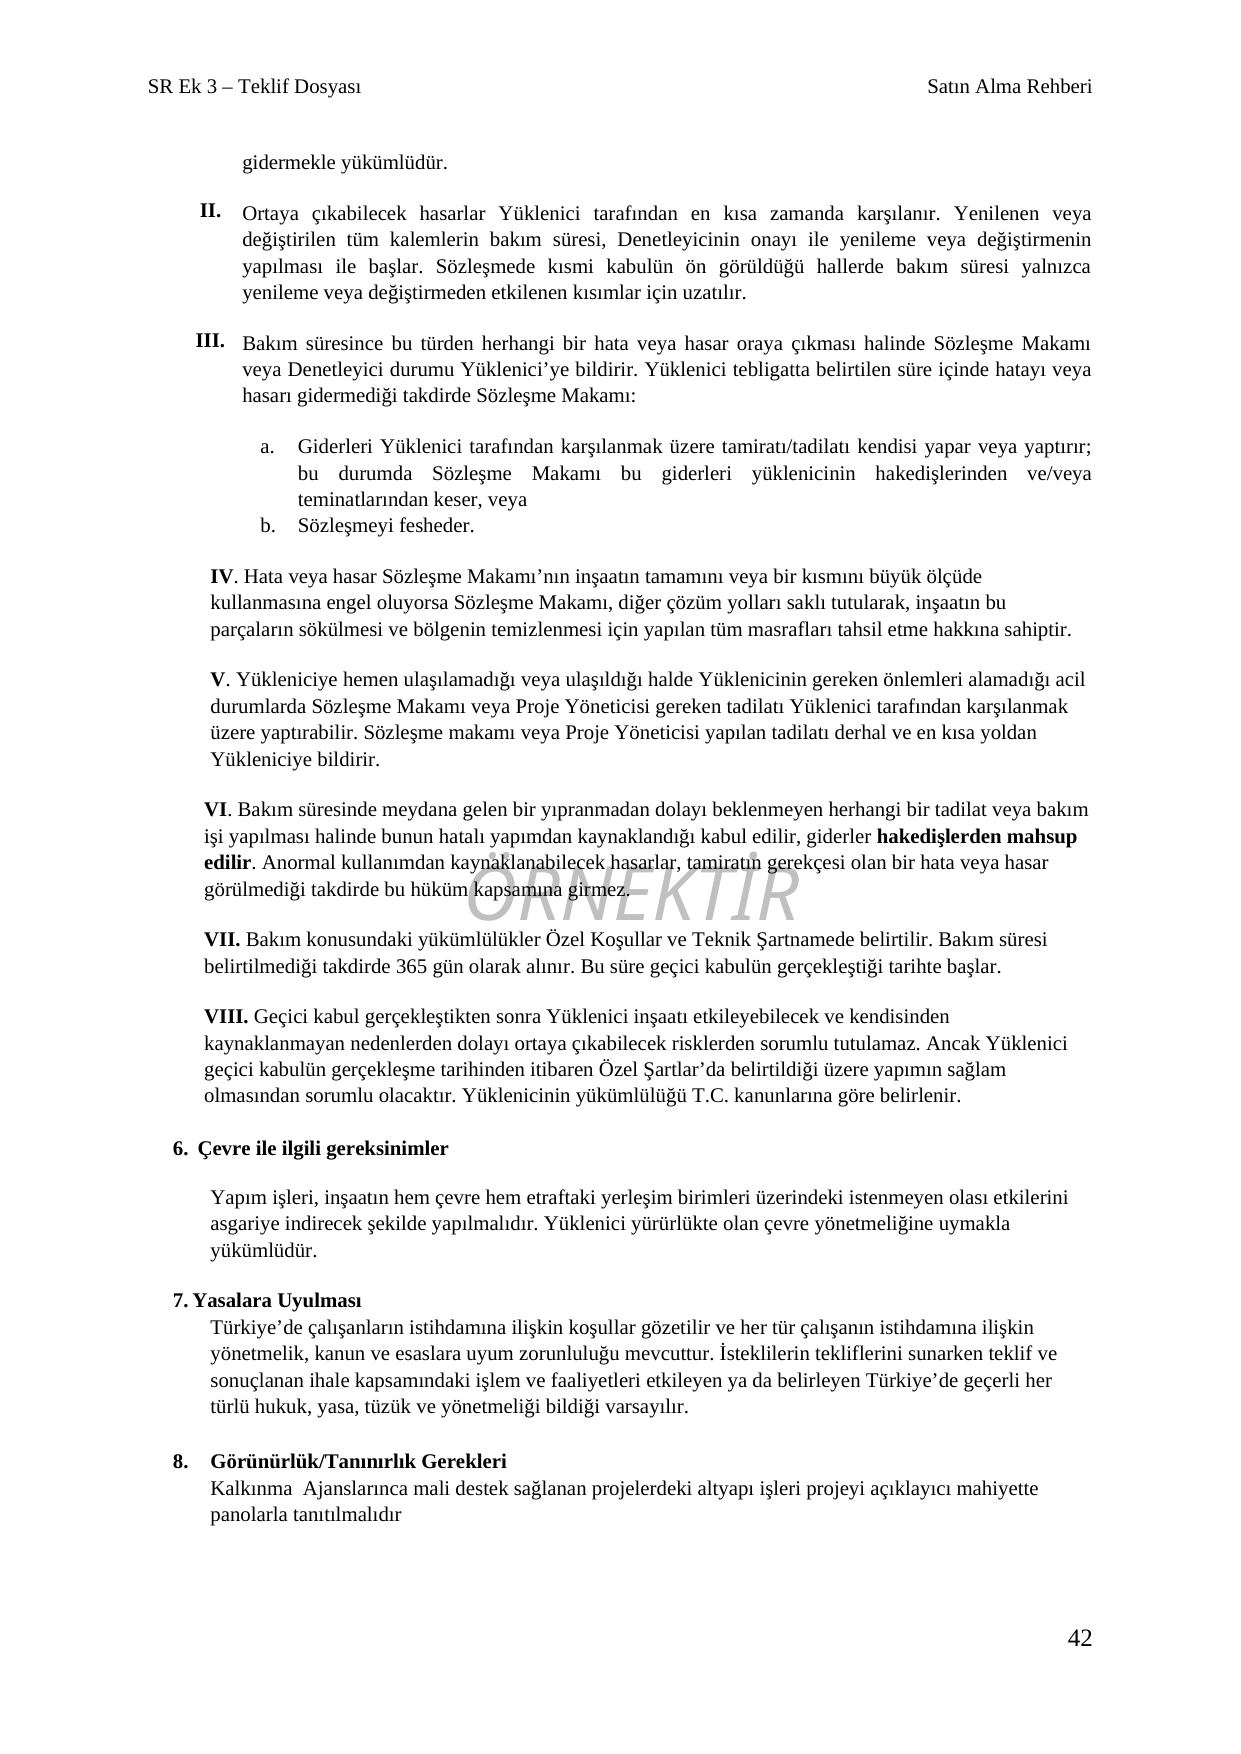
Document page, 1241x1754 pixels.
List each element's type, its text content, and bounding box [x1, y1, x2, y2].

text VIII. Geçici kabul gerçekleştikten sonra Yüklenici inşaatı etkileyebilecek ve kendisinden kaynaklanmayan nedenlerden dolayı ortaya çıkabilecek risklerden sorumlu tutulamaz. Ancak Yüklenici geçici kabulün gerçekleşme tarihinden itibaren Özel Şartlar’da belirtildiği üzere yapımın sağlam olmasından sorumlu olacaktır. Yüklenicinin yükümlülüğü T.C. kanunlarına göre belirlenir. [166, 1002, 1093, 1107]
list Bakım süresince bu türden herhangi bir hata veya hasar oraya çıkması halinde Sözleşme Makamı veya Denetleyici durumu Yüklenici’ye bildirir. Yüklenici tebligatta belirtilen süre içinde hatayı veya hasarı gidermediği takdirde Sözleşme Makamı: [210, 328, 1093, 407]
text Yapım işleri, inşaatın hem çevre hem etraftaki yerleşim birimleri üzerindeki istenmeyen olası etkilerini asgariye indirecek şekilde yapılmalıdır. Yüklenici yürürlükte olan çevre yönetmeliğine uymakla yükümlüdür. [210, 1182, 1093, 1262]
list Ortaya çıkabilecek hasarlar Yüklenici tarafından en kısa zamanda karşılanır. Yenilenen veya değiştirilen tüm kalemlerin bakım süresi, Denetleyicinin onayı ile yenileme veya değiştirmenin yapılması ile başlar. Sözleşmede kısmi kabulün ön görüldüğü hallerde bakım süresi yalnızca yenileme veya değiştirmeden etkilenen kısımlar için uzatılır. [210, 198, 1093, 304]
list Sözleşmeyi fesheder. [260, 511, 1093, 537]
text V. Yükleniciye hemen ulaşılamadığı veya ulaşıldığı halde Yüklenicinin gereken önlemleri alamadığı acil durumlarda Sözleşme Makamı veya Proje Yöneticisi gereken tadilatı Yüklenici tarafından karşılanmak üzere yaptırabilir. Sözleşme makamı veya Proje Yöneticisi yapılan tadilatı derhal ve en kısa yoldan Yükleniciye bildirir. [210, 665, 1093, 771]
text Kalkınma Ajanslarınca mali destek sağlanan projelerdeki altyapı işleri projeyi açıklayıcı mahiyette panolarla tanıtılmalıdır [210, 1473, 1093, 1526]
text gidermekle yükümlüdür. [242, 148, 1093, 174]
text VII. Bakım konusundaki yükümlülükler Özel Koşullar ve Teknik Şartnamede belirtilir. Bakım süresi belirtilmediği takdirde 365 gün olarak alınır. Bu süre geçici kabulün gerçekleştiği tarihte başlar. [166, 925, 1093, 978]
list Giderleri Yüklenici tarafından karşılanmak üzere tamiratı/tadilatı kendisi yapar veya yaptırır; bu durumda Sözleşme Makamı bu giderleri yüklenicinin hakedişlerinden ve/veya teminatlarından keser, veya [260, 432, 1093, 511]
list Görünürlük/Tanınırlık Gerekleri [173, 1447, 1093, 1473]
list Çevre ile ilgili gereksinimler [173, 1132, 1093, 1157]
text VI. Bakım süresinde meydana gelen bir yıpranmadan dolayı beklenmeyen herhangi bir tadilat veya bakım işi yapılması halinde bunun hatalı yapımdan kaynaklandığı kabul edilir, giderler hakedişlerden mahsup edilir. Anormal kullanımdan kaynaklanabilecek hasarlar, tamiratın gerekçesi olan bir hata veya hasar görülmediği takdirde bu hüküm kapsamına girmez. [204, 795, 1093, 901]
text Türkiye’de çalışanların istihdamına ilişkin koşullar gözetilir ve her tür çalışanın istihdamına ilişkin yönetmelik, kanun ve esaslara uyum zorunluluğu mevcuttur. İsteklilerin tekliflerini sunarken teklif ve sonuçlanan ihale kapsamındaki işlem ve faaliyetleri etkileyen ya da belirleyen Türkiye’de geçerli her türlü hukuk, yasa, tüzük ve yönetmeliği bildiği varsayılır. [210, 1312, 1093, 1418]
text IV. Hata veya hasar Sözleşme Makamı’nın inşaatın tamamını veya bir kısmını büyük ölçüde kullanmasına engel oluyorsa Sözleşme Makamı, diğer çözüm yolları saklı tutularak, inşaatın bu parçaların sökülmesi ve bölgenin temizlenmesi için yapılan tüm masrafları tahsil etme hakkına sahiptir. [210, 561, 1093, 641]
list Yasalara Uyulması [173, 1286, 1093, 1312]
